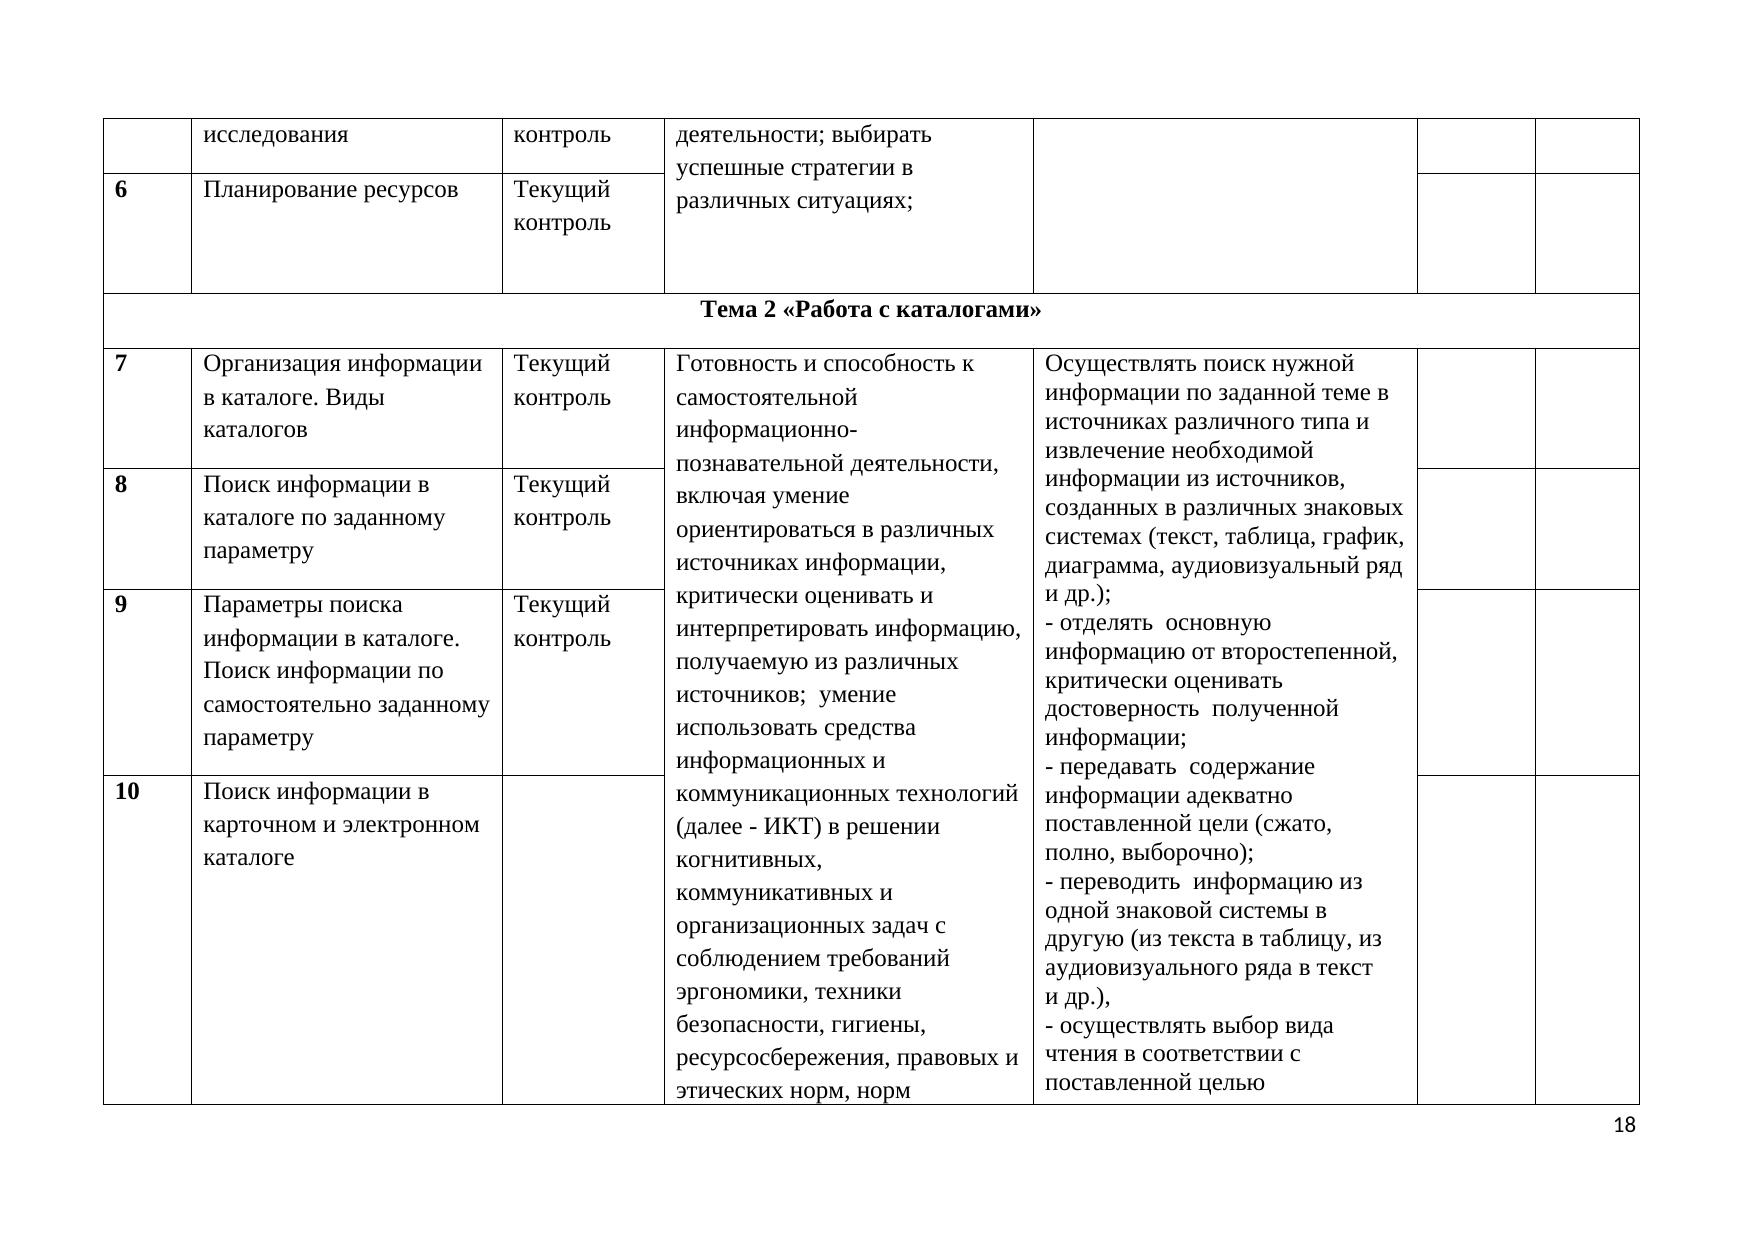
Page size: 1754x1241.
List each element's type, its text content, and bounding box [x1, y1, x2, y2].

table_cell [1418, 590, 1535, 775]
table_cell [1536, 174, 1639, 293]
table_cell [1536, 776, 1639, 1104]
table_cell [1418, 119, 1535, 173]
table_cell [192, 776, 502, 1104]
table_cell Текущий контроль [503, 119, 664, 173]
table_cell Тема 2 «Работа с каталогами» [104, 294, 1639, 347]
table_cell Поиск информации в каталоге по заданному параметру [192, 469, 502, 588]
table_cell Осуществлять поиск нужной информации по заданной теме в источниках различного типа и извлечение необходимой информации из источников, созданных в различных знаковых системах (текст, таблица, график, диаграмма, аудиовизуальный ряд и др.); - отделять основную информацию от второстепенной, критически оценивать достоверность полученной информации; - передавать содержание информации адекватно поставленной цели (сжато, полно, выборочно); - переводить информацию из одной знаковой системы в другую (из текста в таблицу, из аудиовизуального ряда в текст и др.), - осуществлять выбор вида чтения в соответствии с поставленной целью (ознакомительное, просмотровое, поисковое и др.); - работать с текстами различных стилей, понимание их специфики; использовать мультимедийные ресурсы и компьютерные технологии для обработки, передачи, систематизации информации, создания баз данных [1034, 349, 1417, 1104]
table_cell Готовность и способность к самостоятельной информационно-познавательной деятельности, включая умение ориентироваться в различных источниках информации, критически оценивать и интерпретировать информацию, получаемую из различных источников; умение использовать средства информационных и коммуникационных технологий (далее - ИКТ) в решении когнитивных, коммуникативных и организационных задач с соблюдением требований эргономики, техники безопасности, гигиены, ресурсосбережения, правовых и этических норм, норм информационной безопасности; умение определять назначение и функции различных социальных институтов. [665, 349, 1033, 1104]
table_cell 7 [104, 349, 191, 468]
table_cell Текущий контроль [503, 349, 664, 468]
table_cell [1536, 349, 1639, 468]
table_cell [1418, 776, 1535, 1104]
table_cell [503, 776, 664, 1104]
table_cell [1418, 469, 1535, 588]
table_cell [1536, 590, 1639, 775]
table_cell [192, 119, 502, 173]
table_cell Текущий контроль [503, 590, 664, 775]
table_cell Параметры поиска информации в каталоге. Поиск информации по самостоятельно заданному параметру [192, 590, 502, 775]
table_cell Текущий контроль [503, 174, 664, 293]
table_cell Организация информации в каталоге. Виды каталогов [192, 349, 502, 468]
table_cell 6 [104, 174, 191, 293]
table_cell [1418, 174, 1535, 293]
table_cell Текущий контроль [503, 469, 664, 588]
table_cell 10 [104, 776, 191, 1104]
table_cell 8 [104, 469, 191, 588]
table_cell 5 [104, 119, 191, 173]
table_cell [1536, 119, 1639, 173]
table_cell [1536, 469, 1639, 588]
table_cell Планирование ресурсов [192, 174, 502, 293]
table_cell 9 [104, 590, 191, 775]
table_cell [1418, 349, 1535, 468]
